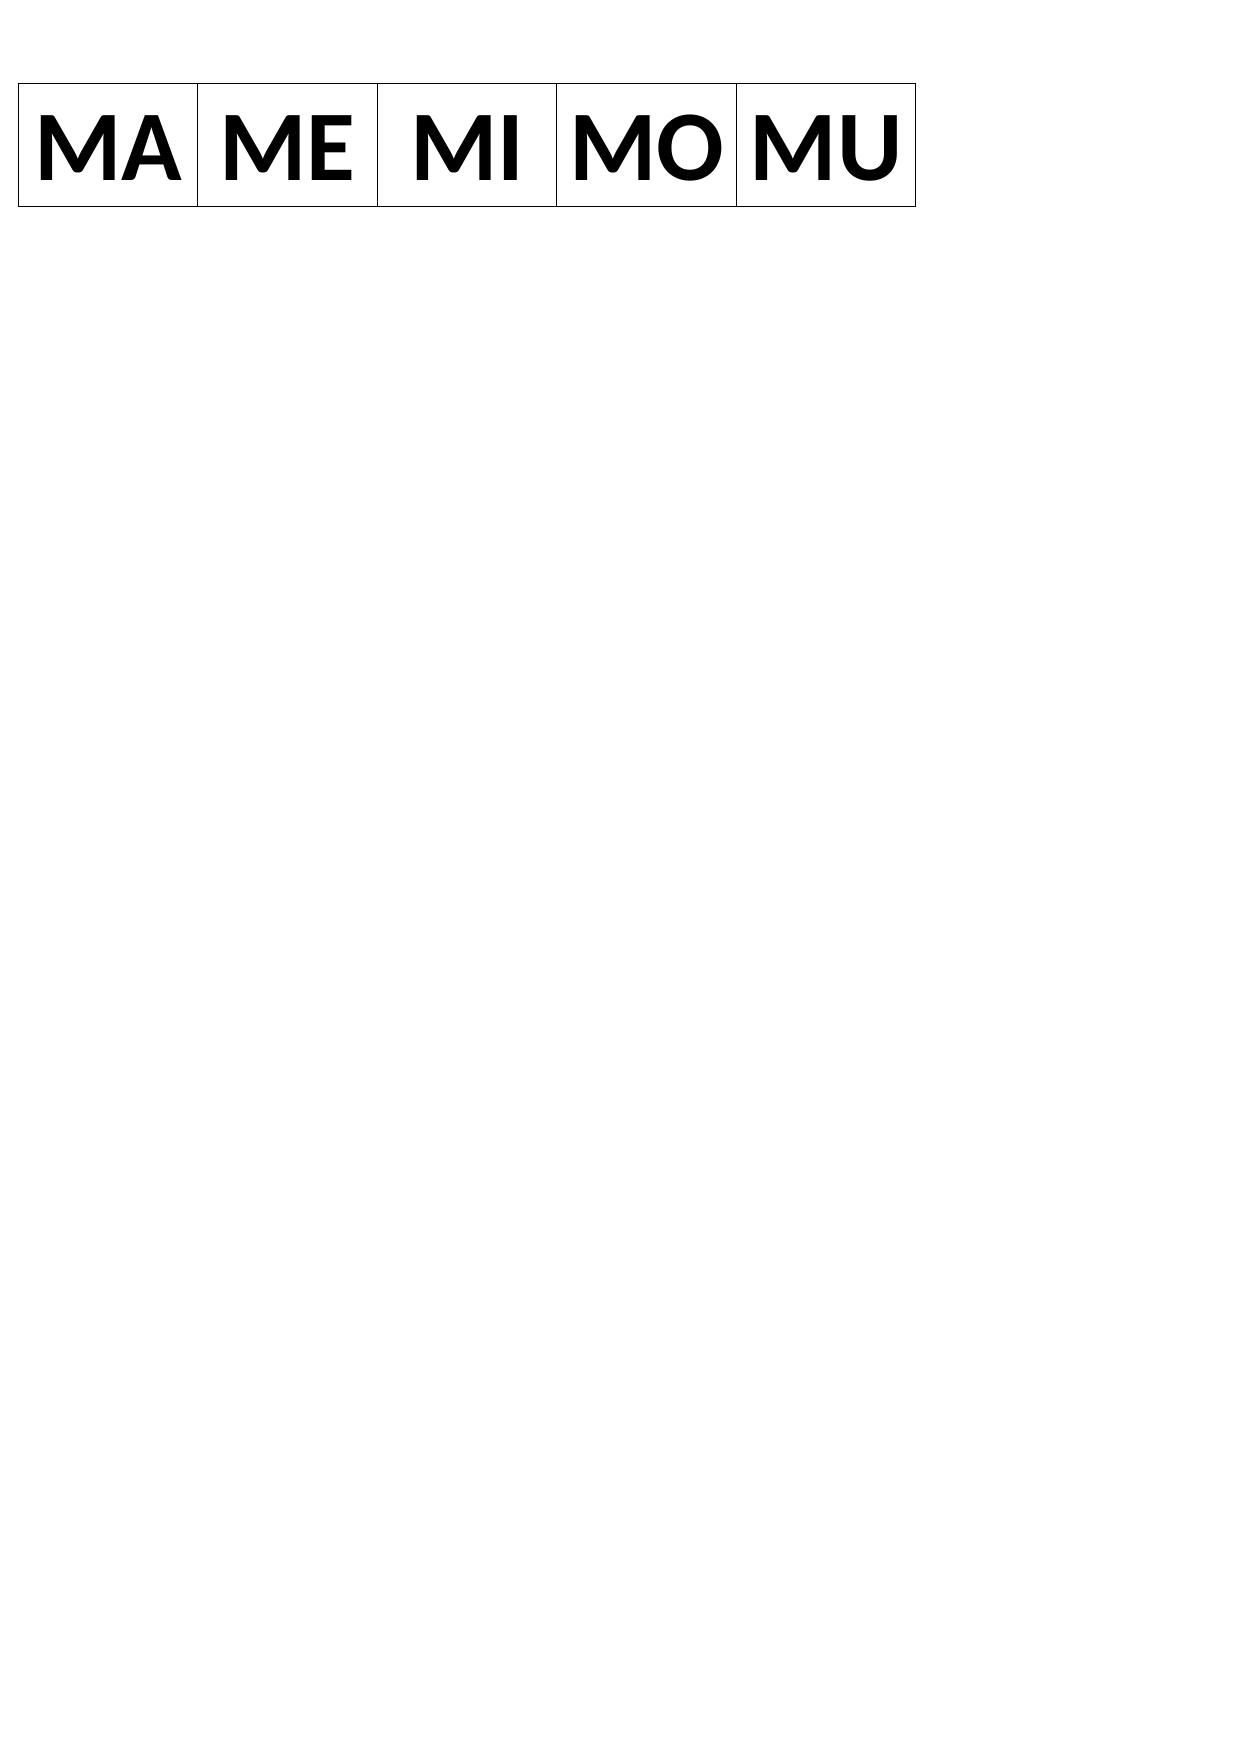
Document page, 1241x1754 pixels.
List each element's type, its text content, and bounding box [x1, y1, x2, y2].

table_header MU [737, 84, 915, 206]
table_header MI [378, 84, 556, 206]
table_header ME [198, 84, 377, 206]
table_header MA [19, 84, 197, 206]
table_header MO [557, 84, 736, 206]
